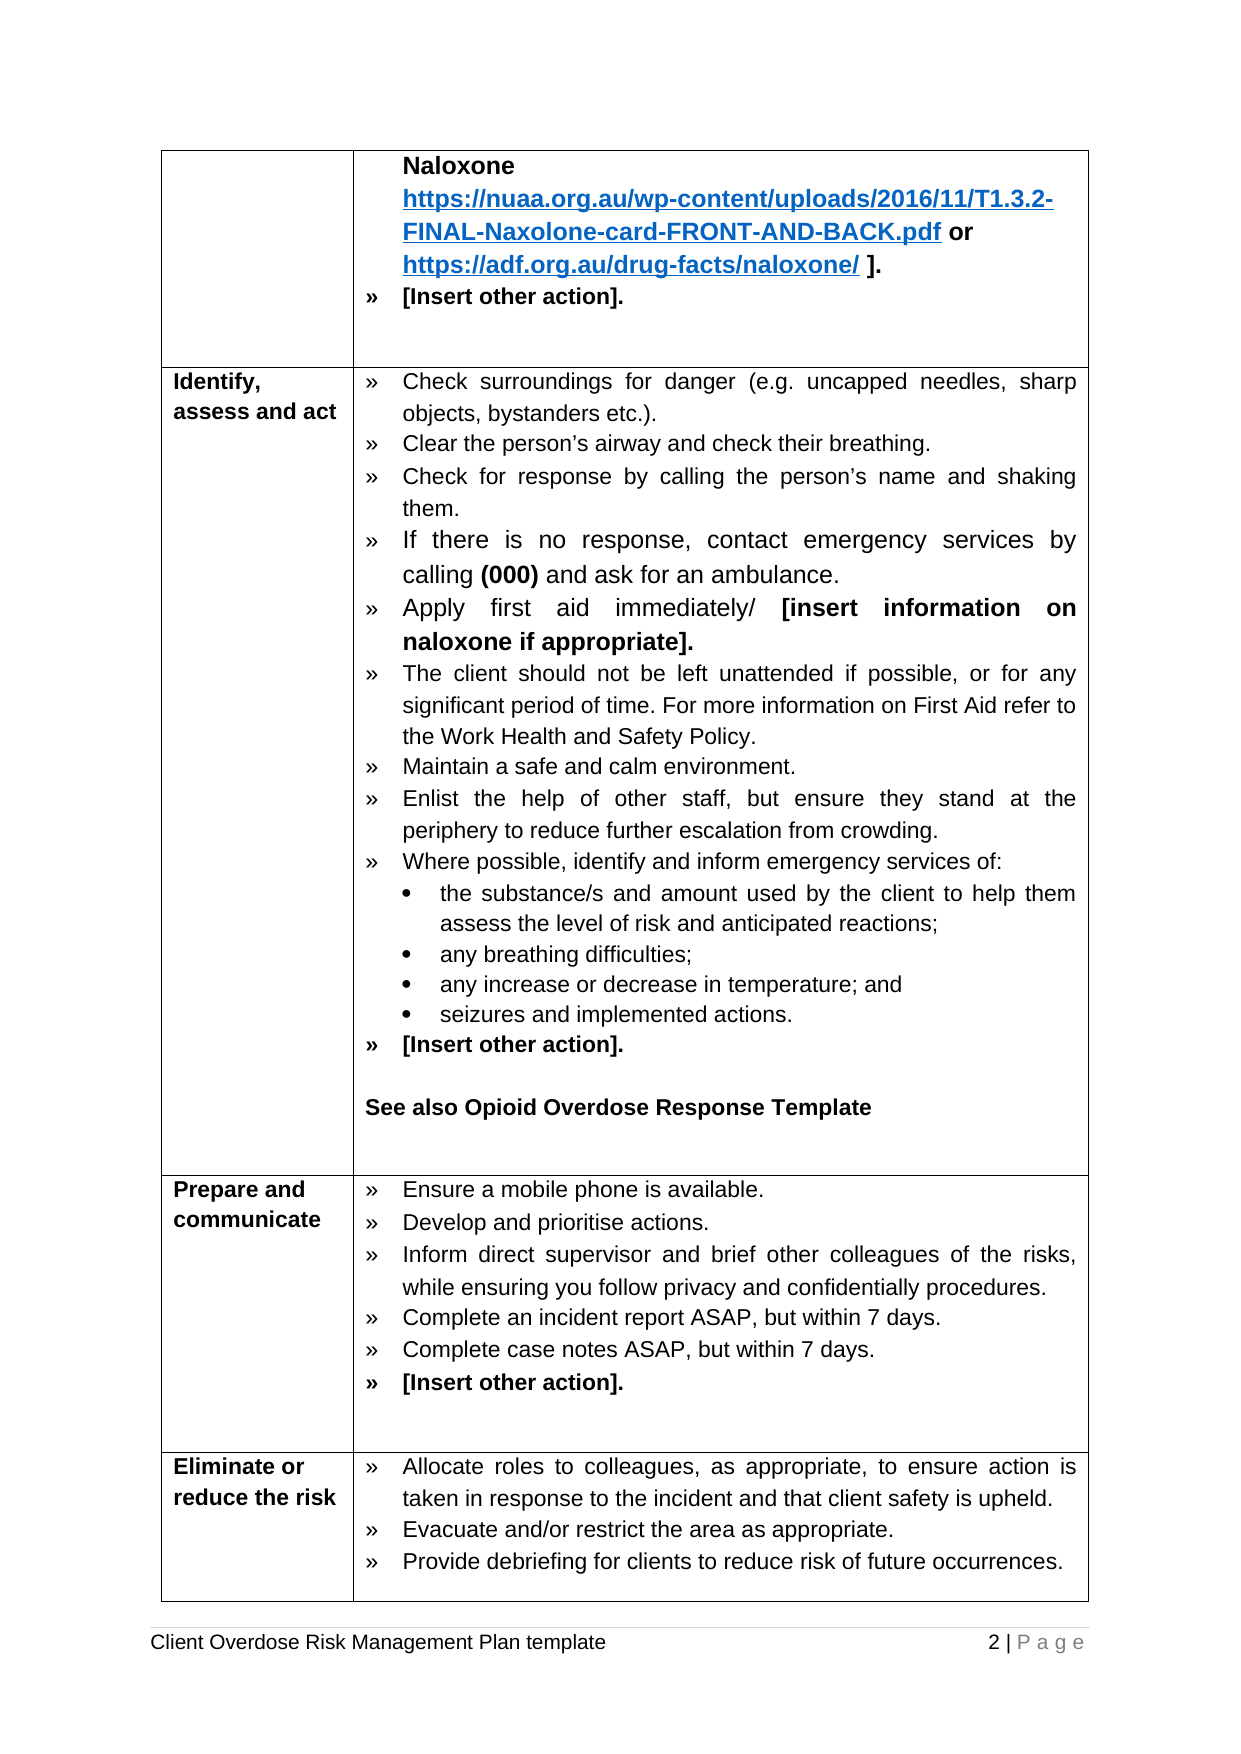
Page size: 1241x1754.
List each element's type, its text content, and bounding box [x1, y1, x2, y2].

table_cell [354, 151, 1088, 367]
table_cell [162, 1453, 353, 1601]
table_cell Identify, assess and act [162, 368, 353, 1175]
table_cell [162, 151, 353, 367]
table_cell Ensure a mobile phone is available. Develop and prioritise actions. Inform direct supervisor and brief other colleagues of the risks, while ensuring you follow privacy and confidentially procedures. Complete an incident report ASAP, but within 7 days. Complete case notes ASAP, but within 7 days. [Insert other action]. [354, 1176, 1088, 1452]
table_cell Check surroundings for danger (e.g. uncapped needles, sharp objects, bystanders etc.). Clear the person’s airway and check their breathing. Check for response by calling the person’s name and shaking them. If there is no response, contact emergency services by calling (000) and ask for an ambulance. Apply first aid immediately/ [insert information on naloxone if appropriate]. The client should not be left unattended if possible, or for any significant period of time. For more information on First Aid refer to the Work Health and Safety Policy. Maintain a safe and calm environment. Enlist the help of other staff, but ensure they stand at the periphery to reduce further escalation from crowding. Where possible, identify and inform emergency services of: the substance/s and amount used by the client to help them assess the level of risk and anticipated reactions; any breathing difficulties; any increase or decrease in temperature; and seizures and implemented actions. [Insert other action]. See also Opioid Overdose Response Template [354, 368, 1088, 1175]
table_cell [354, 1453, 1088, 1601]
table_cell Prepare and communicate [162, 1176, 353, 1452]
